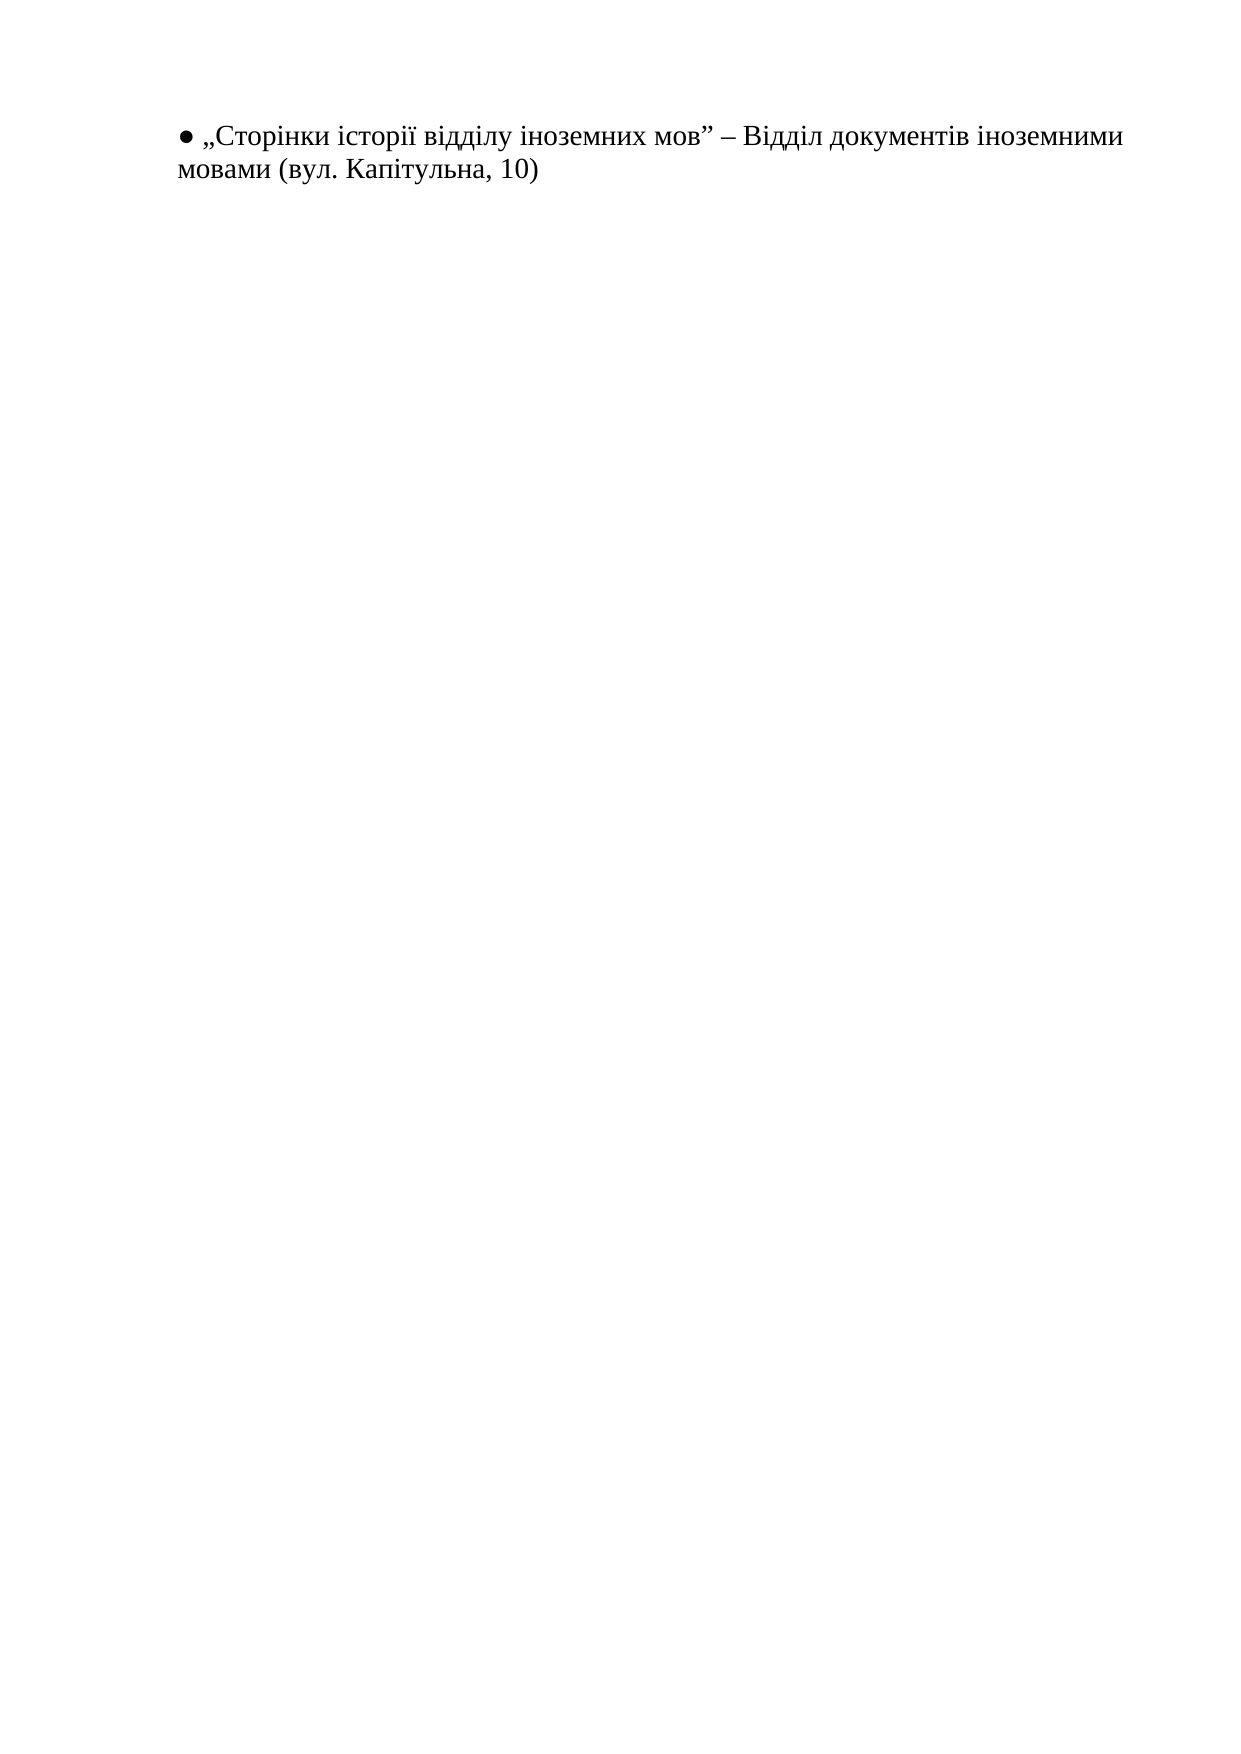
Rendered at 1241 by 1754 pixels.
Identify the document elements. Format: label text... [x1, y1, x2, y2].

text ● „Сторінки історії відділу іноземних мов” – Відділ документів іноземними мовами (вул. Капітульна, 10) [177, 118, 1152, 185]
